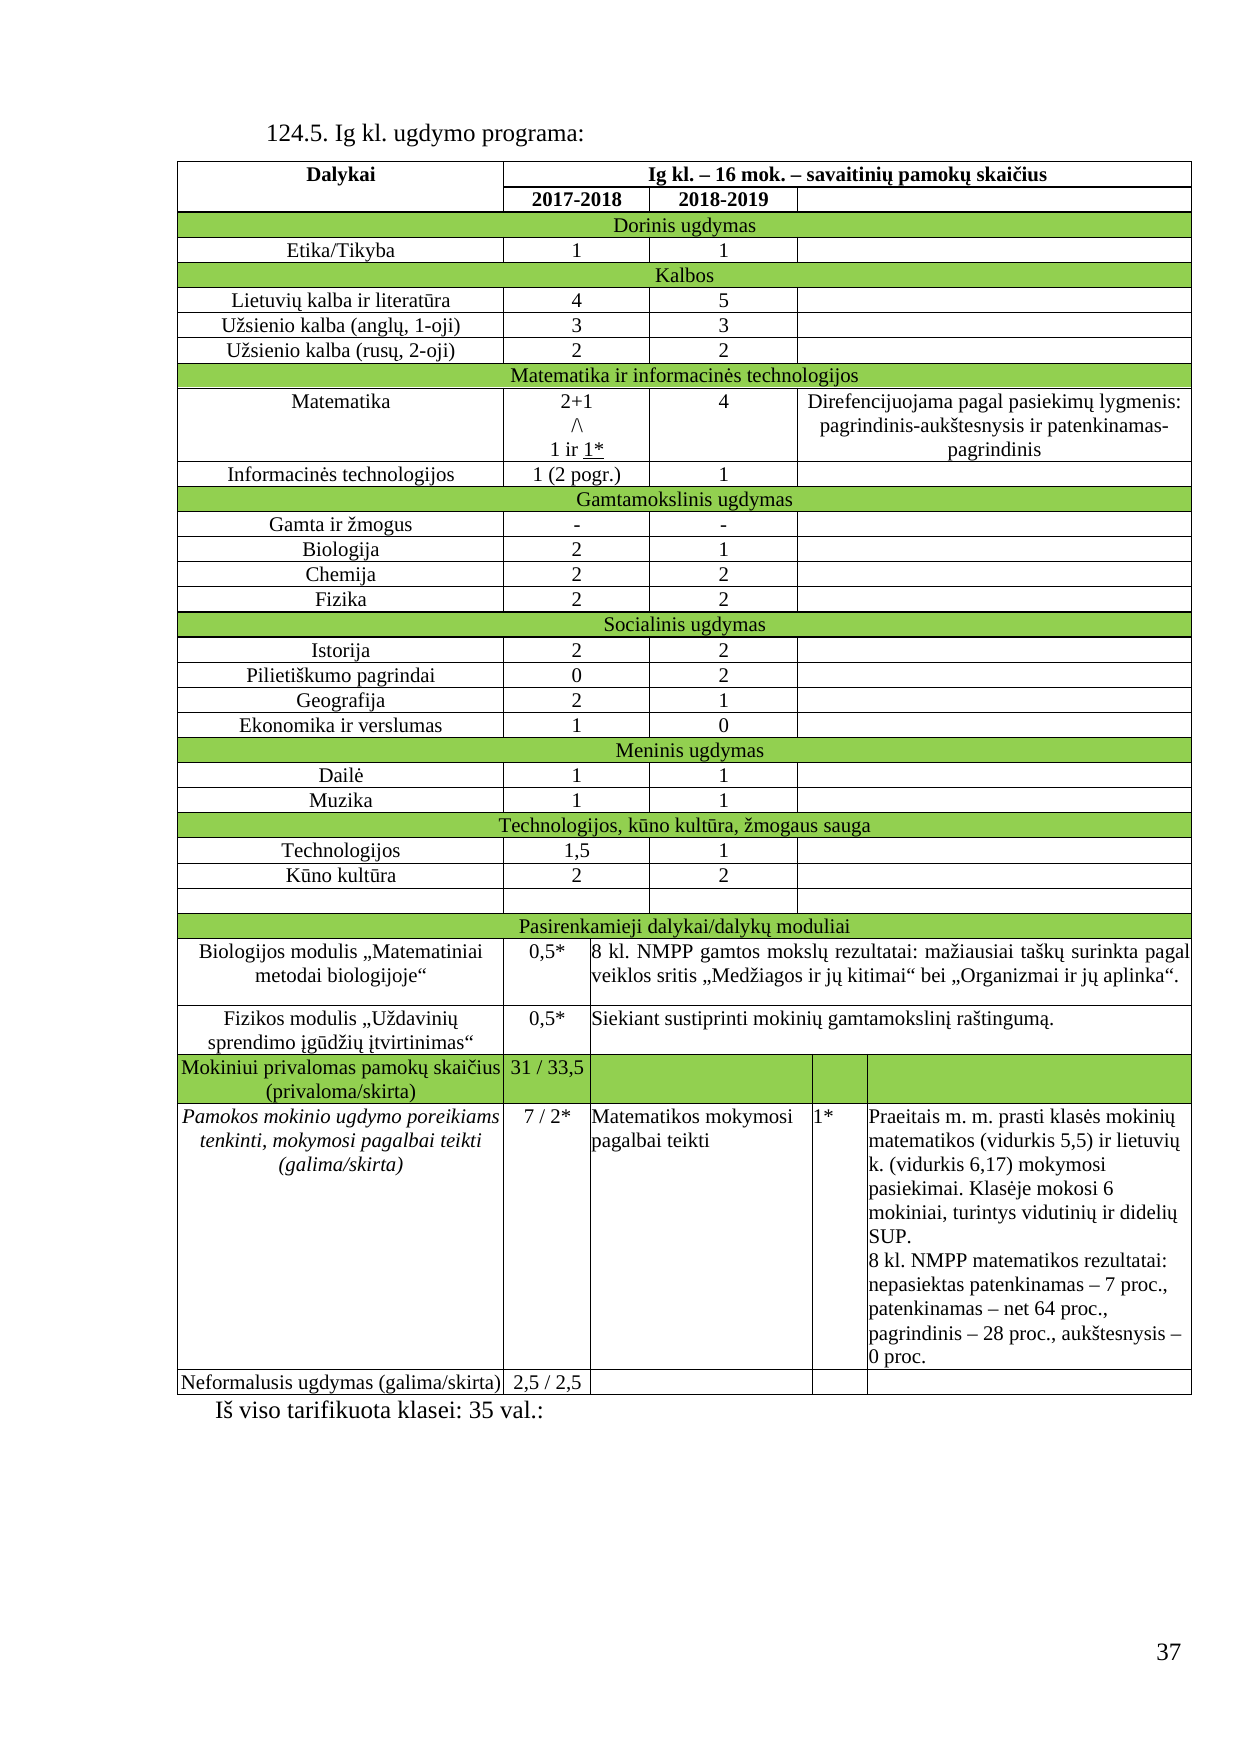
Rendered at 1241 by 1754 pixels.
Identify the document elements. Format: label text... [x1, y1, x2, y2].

table_cell 2017-2018 [504, 188, 649, 211]
table_cell 1 [504, 763, 649, 787]
table_header Dalykai [178, 162, 503, 211]
table_cell 2 [650, 338, 797, 362]
table_cell 2 [650, 864, 797, 887]
table_cell 2 [504, 864, 649, 887]
table_cell [798, 889, 1191, 913]
table_cell 2 [650, 587, 797, 611]
table_cell 1 [504, 238, 649, 262]
table_cell [868, 1055, 1191, 1103]
table_cell Kūno kultūra [178, 864, 503, 887]
table_cell 1 [650, 238, 797, 262]
table_cell [798, 688, 1191, 712]
table_cell - [504, 512, 649, 536]
table_cell 2 [504, 338, 649, 362]
table_cell - [650, 512, 797, 536]
table_cell [798, 663, 1191, 687]
table_cell 3 [650, 313, 797, 337]
table_cell 2 [650, 663, 797, 687]
table_cell 2,5 / 2,5 [504, 1370, 590, 1394]
table_cell [798, 313, 1191, 337]
table_cell Etika/Tikyba [178, 238, 503, 262]
table_cell [798, 864, 1191, 887]
table_cell 1 [650, 537, 797, 561]
table_cell [868, 1370, 1191, 1394]
table_cell Matematika ir informacinės technologijos [178, 364, 1191, 387]
table_cell [178, 889, 503, 913]
table_cell [798, 238, 1191, 262]
table_cell Dorinis ugdymas [178, 213, 1191, 237]
table_cell Technologijos, kūno kultūra, žmogaus sauga [178, 813, 1191, 837]
table_cell Neformalusis ugdymas (galima/skirta) [178, 1370, 503, 1394]
table_cell Meninis ugdymas [178, 738, 1191, 762]
table_cell Informacinės technologijos [178, 462, 503, 486]
table_cell Direfencijuojama pagal pasiekimų lygmenis: pagrindinis-aukštesnysis ir patenkinamas-pagrindinis [798, 389, 1191, 461]
table_cell 2+1 /\ 1 ir 1* [504, 389, 649, 461]
table_cell [798, 512, 1191, 536]
table_cell Siekiant sustiprinti mokinių gamtamokslinį raštingumą. [591, 1006, 1191, 1054]
table_cell Biologijos modulis „Matematiniai metodai biologijoje“ [178, 939, 503, 1004]
table_cell 0 [504, 663, 649, 687]
table_cell 2 [504, 587, 649, 611]
table_cell [798, 288, 1191, 312]
table_cell 2 [504, 638, 649, 662]
table_cell [798, 763, 1191, 787]
table_cell 0,5* [504, 939, 590, 1004]
table_cell Muzika [178, 788, 503, 812]
table_cell [798, 587, 1191, 611]
table_cell Chemija [178, 562, 503, 586]
table_cell 2 [650, 562, 797, 586]
table_cell [798, 788, 1191, 812]
table_cell Technologijos [178, 838, 503, 862]
table_cell Užsienio kalba (rusų, 2-oji) [178, 338, 503, 362]
table_cell [504, 889, 649, 913]
table_header Ig kl. – 16 mok. – savaitinių pamokų skaičius [504, 162, 1191, 186]
table_cell [591, 1370, 812, 1394]
table_cell 3 [504, 313, 649, 337]
list Iš viso tarifikuota klasei: 35 val.: [215, 1395, 1181, 1423]
table_cell Fizika [178, 587, 503, 611]
table_cell [798, 462, 1191, 486]
table_cell 2 [504, 537, 649, 561]
table_cell [591, 1055, 812, 1103]
table_cell 1 [504, 713, 649, 737]
table_cell Pamokos mokinio ugdymo poreikiams tenkinti, mokymosi pagalbai teikti (galima/skirta) [178, 1104, 503, 1368]
table_cell 1 [650, 763, 797, 787]
table_cell [798, 537, 1191, 561]
table_cell 2018-2019 [650, 188, 797, 211]
table_cell Ekonomika ir verslumas [178, 713, 503, 737]
table_cell Pasirenkamieji dalykai/dalykų moduliai [178, 914, 1191, 938]
table_cell [798, 188, 1191, 211]
table_cell Dailė [178, 763, 503, 787]
table_cell 0,5* [504, 1006, 590, 1054]
table_cell 8 kl. NMPP gamtos mokslų rezultatai: mažiausiai taškų surinkta pagal veiklos sritis „Medžiagos ir jų kitimai“ bei „Organizmai ir jų aplinka“. [591, 939, 1191, 1004]
table_cell 2 [504, 562, 649, 586]
table_cell [798, 562, 1191, 586]
table_cell 1 [650, 462, 797, 486]
table_cell Kalbos [178, 263, 1191, 287]
table_cell 7 / 2* [504, 1104, 590, 1368]
table_cell Istorija [178, 638, 503, 662]
table_cell Geografija [178, 688, 503, 712]
table_cell Lietuvių kalba ir literatūra [178, 288, 503, 312]
table_cell 31 / 33,5 [504, 1055, 590, 1103]
table_cell 1 [650, 838, 797, 862]
table_cell [813, 1370, 867, 1394]
table_cell 2 [504, 688, 649, 712]
table_cell [813, 1055, 867, 1103]
table_cell [798, 713, 1191, 737]
table_cell [798, 838, 1191, 862]
table_cell 4 [504, 288, 649, 312]
table_cell 1 [650, 788, 797, 812]
table_cell Matematikos mokymosi pagalbai teikti [591, 1104, 812, 1368]
table_cell 0 [650, 713, 797, 737]
table_cell 1 [504, 788, 649, 812]
table_cell Užsienio kalba (anglų, 1-oji) [178, 313, 503, 337]
table_cell Pilietiškumo pagrindai [178, 663, 503, 687]
table_cell 1* [813, 1104, 867, 1368]
table_cell Biologija [178, 537, 503, 561]
table_cell 1 (2 pogr.) [504, 462, 649, 486]
table_cell [798, 338, 1191, 362]
text 124.5. Ig kl. ugdymo programa: [192, 118, 1181, 147]
table_cell Gamtamokslinis ugdymas [178, 487, 1191, 511]
table_cell Matematika [178, 389, 503, 461]
table_cell Fizikos modulis „Uždavinių sprendimo įgūdžių įtvirtinimas“ [178, 1006, 503, 1054]
table_cell Socialinis ugdymas [178, 613, 1191, 636]
table_cell 1 [650, 688, 797, 712]
table_cell Mokiniui privalomas pamokų skaičius (privaloma/skirta) [178, 1055, 503, 1103]
table_cell 1,5 [504, 838, 649, 862]
table_cell 4 [650, 389, 797, 461]
table_cell Gamta ir žmogus [178, 512, 503, 536]
table_cell 2 [650, 638, 797, 662]
table_cell [650, 889, 797, 913]
table_cell [798, 638, 1191, 662]
table_cell Praeitais m. m. prasti klasės mokinių matematikos (vidurkis 5,5) ir lietuvių k. (vidurkis 6,17) mokymosi pasiekimai. Klasėje mokosi 6 mokiniai, turintys vidutinių ir didelių SUP. 8 kl. NMPP matematikos rezultatai: nepasiektas patenkinamas – 7 proc., patenkinamas – net 64 proc., pagrindinis – 28 proc., aukštesnysis – 0 proc. [868, 1104, 1191, 1368]
table_cell 5 [650, 288, 797, 312]
